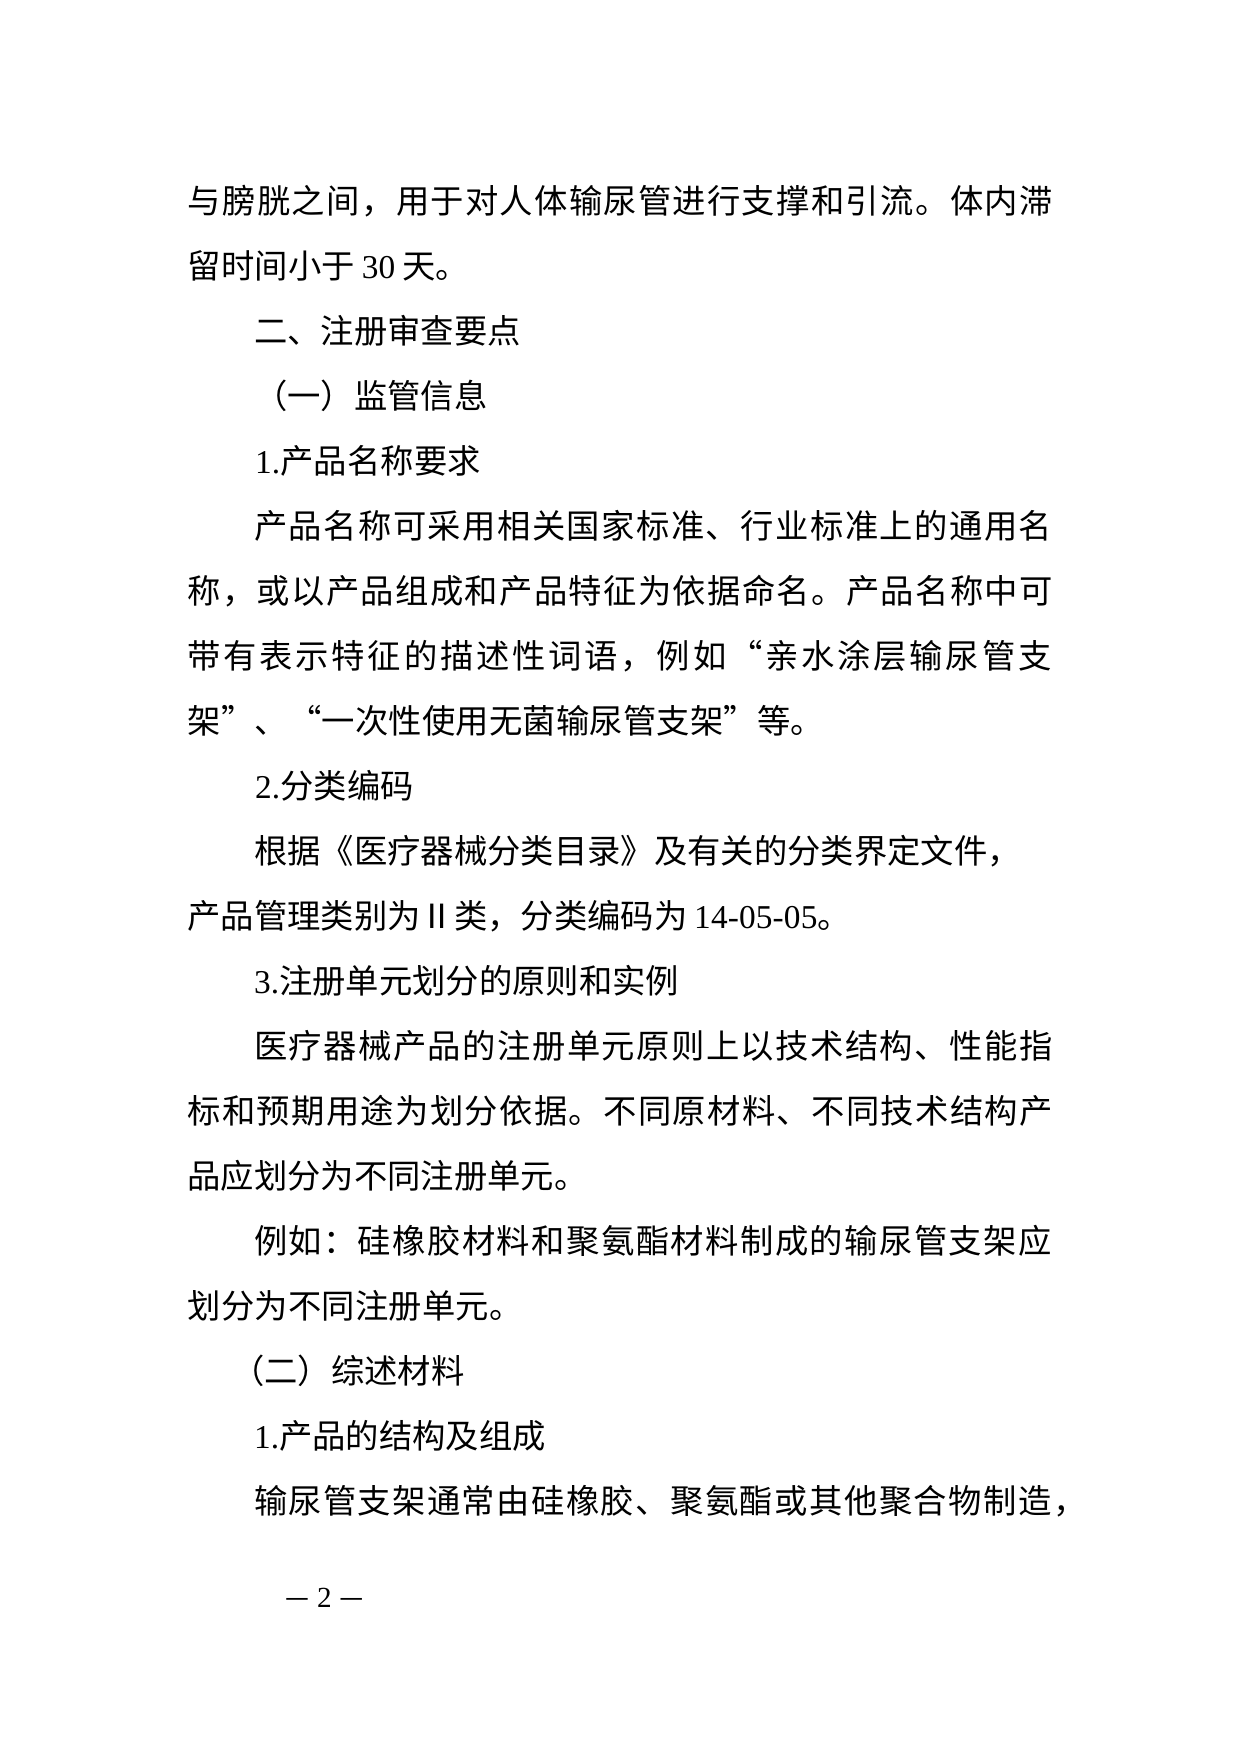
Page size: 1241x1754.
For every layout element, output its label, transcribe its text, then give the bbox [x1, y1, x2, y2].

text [187, 1466, 1053, 1531]
text （二）综述材料 [231, 1336, 1053, 1401]
text 二、注册审查要点 [187, 296, 1053, 361]
text 产品名称可采用相关国家标准、行业标准上的通用名称，或以产品组成和产品特征为依据命名。产品名称中可带有表示特征的描述性词语，例如“亲水涂层输尿管支架”、“一次性使用无菌输尿管支架”等。 [187, 491, 1053, 751]
text 1.产品名称要求 [187, 426, 1053, 491]
text 医疗器械产品的注册单元原则上以技术结构、性能指标和预期用途为划分依据。不同原材料、不同技术结构产品应划分为不同注册单元。 [187, 1011, 1053, 1206]
text 例如：硅橡胶材料和聚氨酯材料制成的输尿管支架应划分为不同注册单元。 [187, 1206, 1053, 1336]
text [187, 166, 1053, 296]
text （一）监管信息 [187, 361, 1053, 426]
text 1.产品的结构及组成 [187, 1401, 1053, 1466]
text 2.分类编码 [187, 751, 1053, 816]
text 根据《医疗器械分类目录》及有关的分类界定文件，产品管理类别为Ⅱ类，分类编码为14-05-05。 [187, 816, 1053, 946]
text 3.注册单元划分的原则和实例 [187, 946, 1053, 1011]
